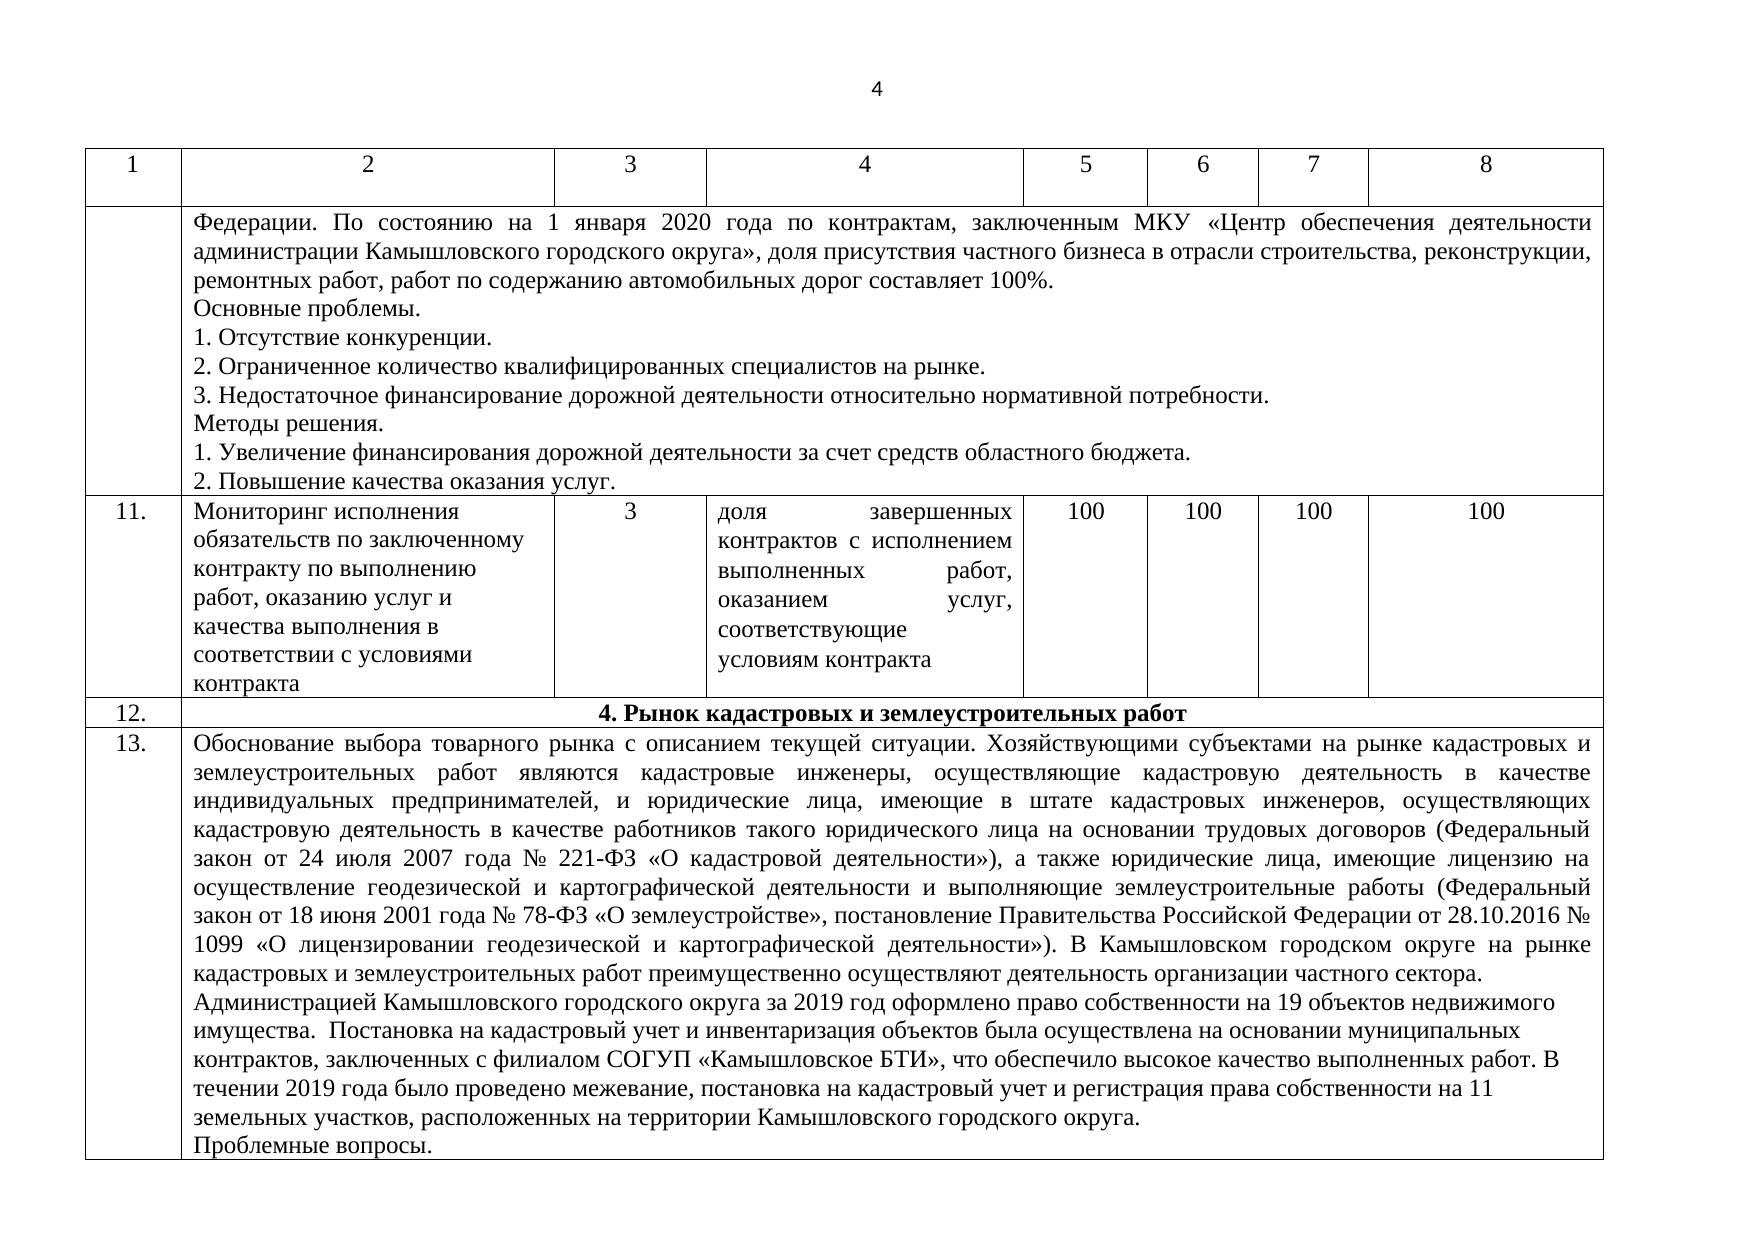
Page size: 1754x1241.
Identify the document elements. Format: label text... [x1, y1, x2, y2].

table_header 3 [555, 149, 706, 206]
table_cell 100 [1369, 496, 1603, 697]
table_cell 100 [1024, 496, 1147, 697]
table_cell доля завершенных контрактов с исполнением выполненных работ, оказанием услуг, соответствующие условиям контракта [707, 496, 1023, 697]
table_cell 3 [555, 496, 706, 697]
table_cell [86, 496, 181, 697]
table_header 1 [86, 149, 181, 206]
table_header 6 [1148, 149, 1258, 206]
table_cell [182, 728, 1603, 1159]
table_cell 100 [1259, 496, 1368, 697]
table_header 4 [707, 149, 1023, 206]
table_cell 4. Рынок кадастровых и землеустроительных работ [182, 698, 1603, 727]
table_cell [86, 207, 181, 495]
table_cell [182, 207, 1603, 495]
table_header 7 [1259, 149, 1368, 206]
table_header 8 [1369, 149, 1603, 206]
table_header 2 [182, 149, 554, 206]
table_cell [86, 728, 181, 1159]
table_cell [86, 698, 181, 727]
table_header 5 [1024, 149, 1147, 206]
table_cell Мониторинг исполнения обязательств по заключенному контракту по выполнению работ, оказанию услуг и качества выполнения в соответствии с условиями контракта [182, 496, 554, 697]
table_cell 100 [1148, 496, 1258, 697]
